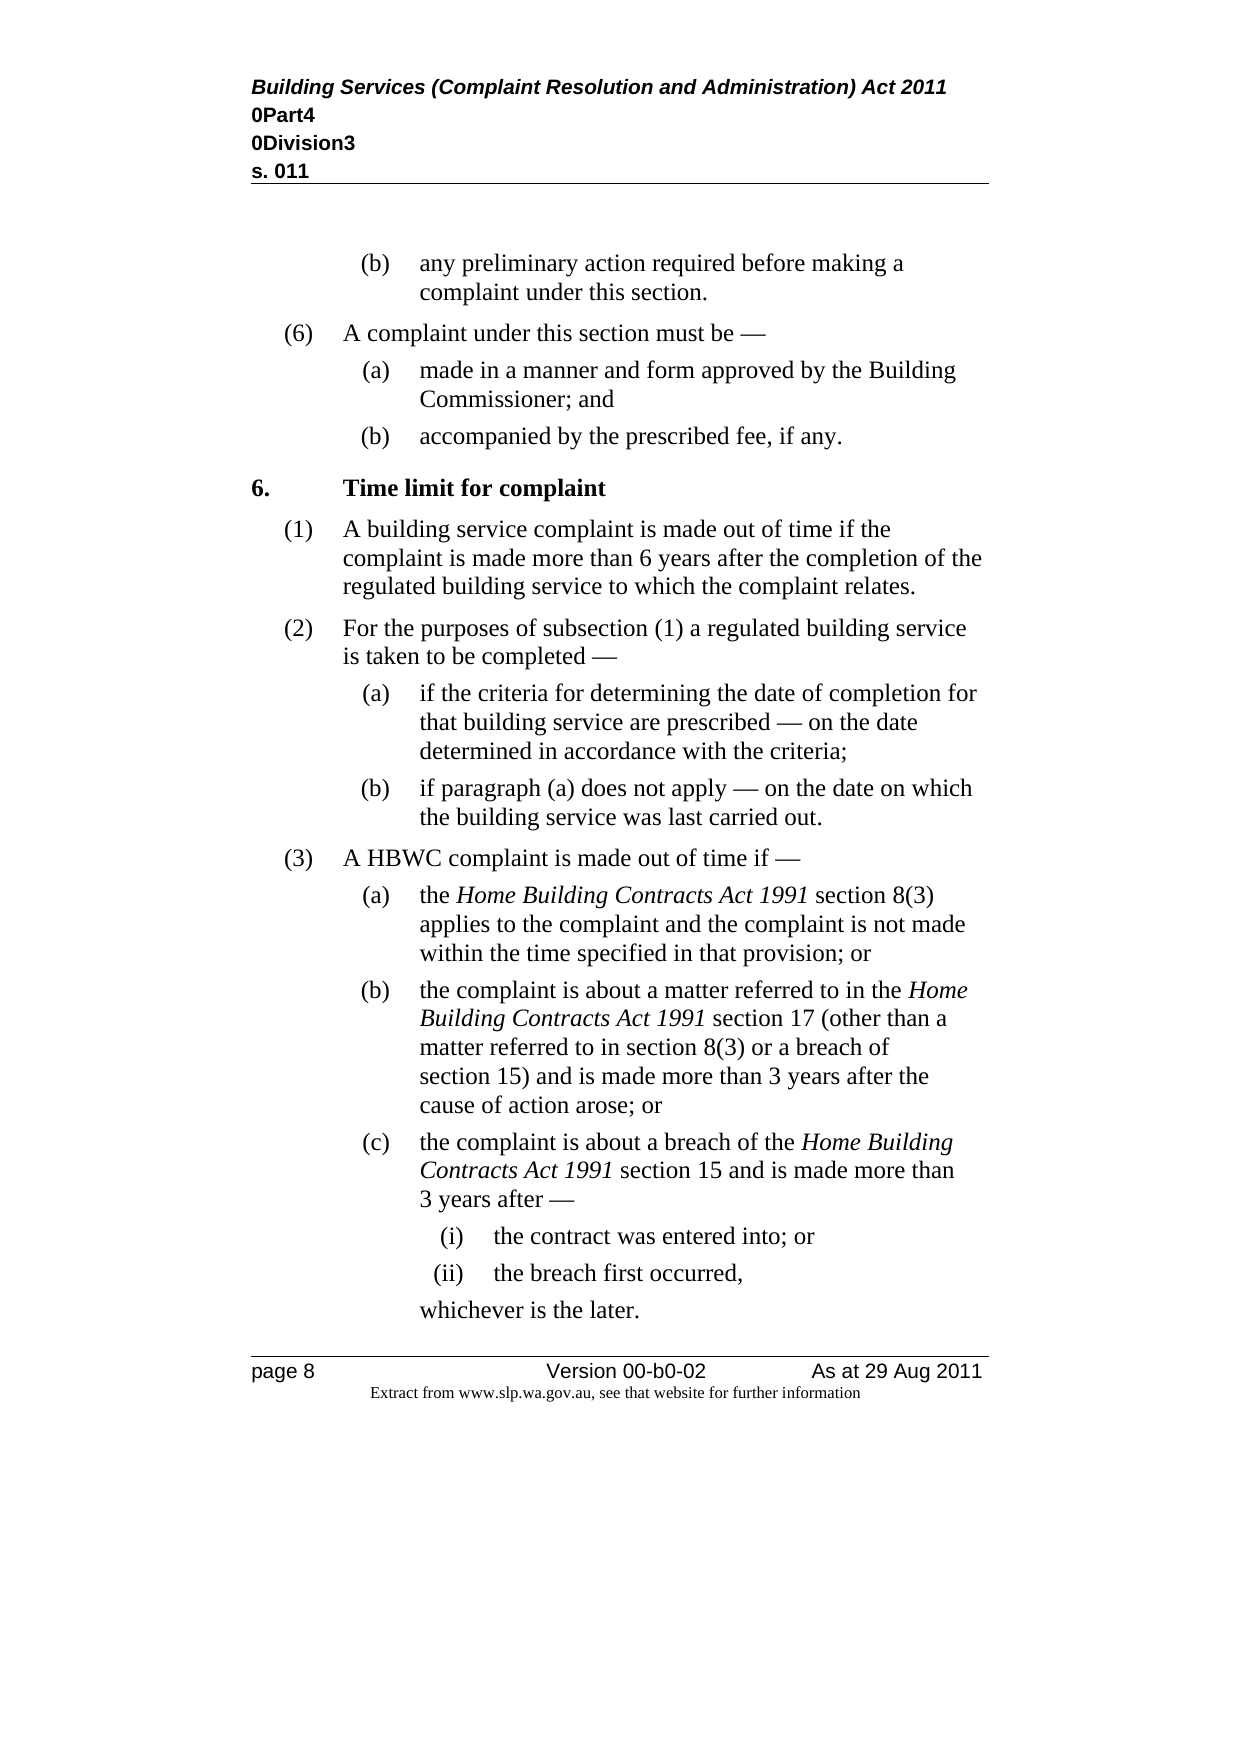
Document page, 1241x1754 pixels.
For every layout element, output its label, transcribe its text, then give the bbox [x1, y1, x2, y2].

text (a) if the criteria for determining the date of completion for that building service are prescribed — on the date determined in accordance with the criteria; [251, 678, 989, 765]
text whichever is the later. [251, 1296, 989, 1324]
text (b) accompanied by the prescribed fee, if any. [251, 421, 989, 450]
text (b) if paragraph (a) does not apply — on the date on which the building service was last carried out. [251, 773, 989, 831]
text (i) the contract was entered into; or [251, 1221, 989, 1250]
text (b) any preliminary action required before making a complaint under this section. [251, 248, 989, 306]
text (2) For the purposes of subsection (1) a regulated building service is taken to be completed — [251, 613, 989, 670]
text (1) A building service complaint is made out of time if the complaint is made more than 6 years after the completion of the regulated building service to which the complaint relates. [251, 514, 989, 600]
subtitle 6. Time limit for complaint [251, 473, 989, 501]
text (3) A HBWC complaint is made out of time if — [251, 843, 989, 872]
text (a) made in a manner and form approved by the Building Commissioner; and [251, 355, 989, 413]
text (ii) the breach first occurred, [251, 1258, 989, 1287]
text (b) the complaint is about a matter referred to in the Home Building Contracts Act 1991 section 17 (other than a matter referred to in section 8(3) or a breach of section 15) and is made more than 3 years after the cause of action arose; or [251, 975, 989, 1118]
text (c) the complaint is about a breach of the Contracts Act 1991 section 15 and is made more than 3 years after — [251, 1127, 989, 1213]
text (a) the Home Building Contracts Act 1991 section 8(3) applies to the complaint and the complaint is not made within the time specified in that provision; or [251, 880, 989, 966]
text (6) A complaint under this section must be — [251, 318, 989, 347]
